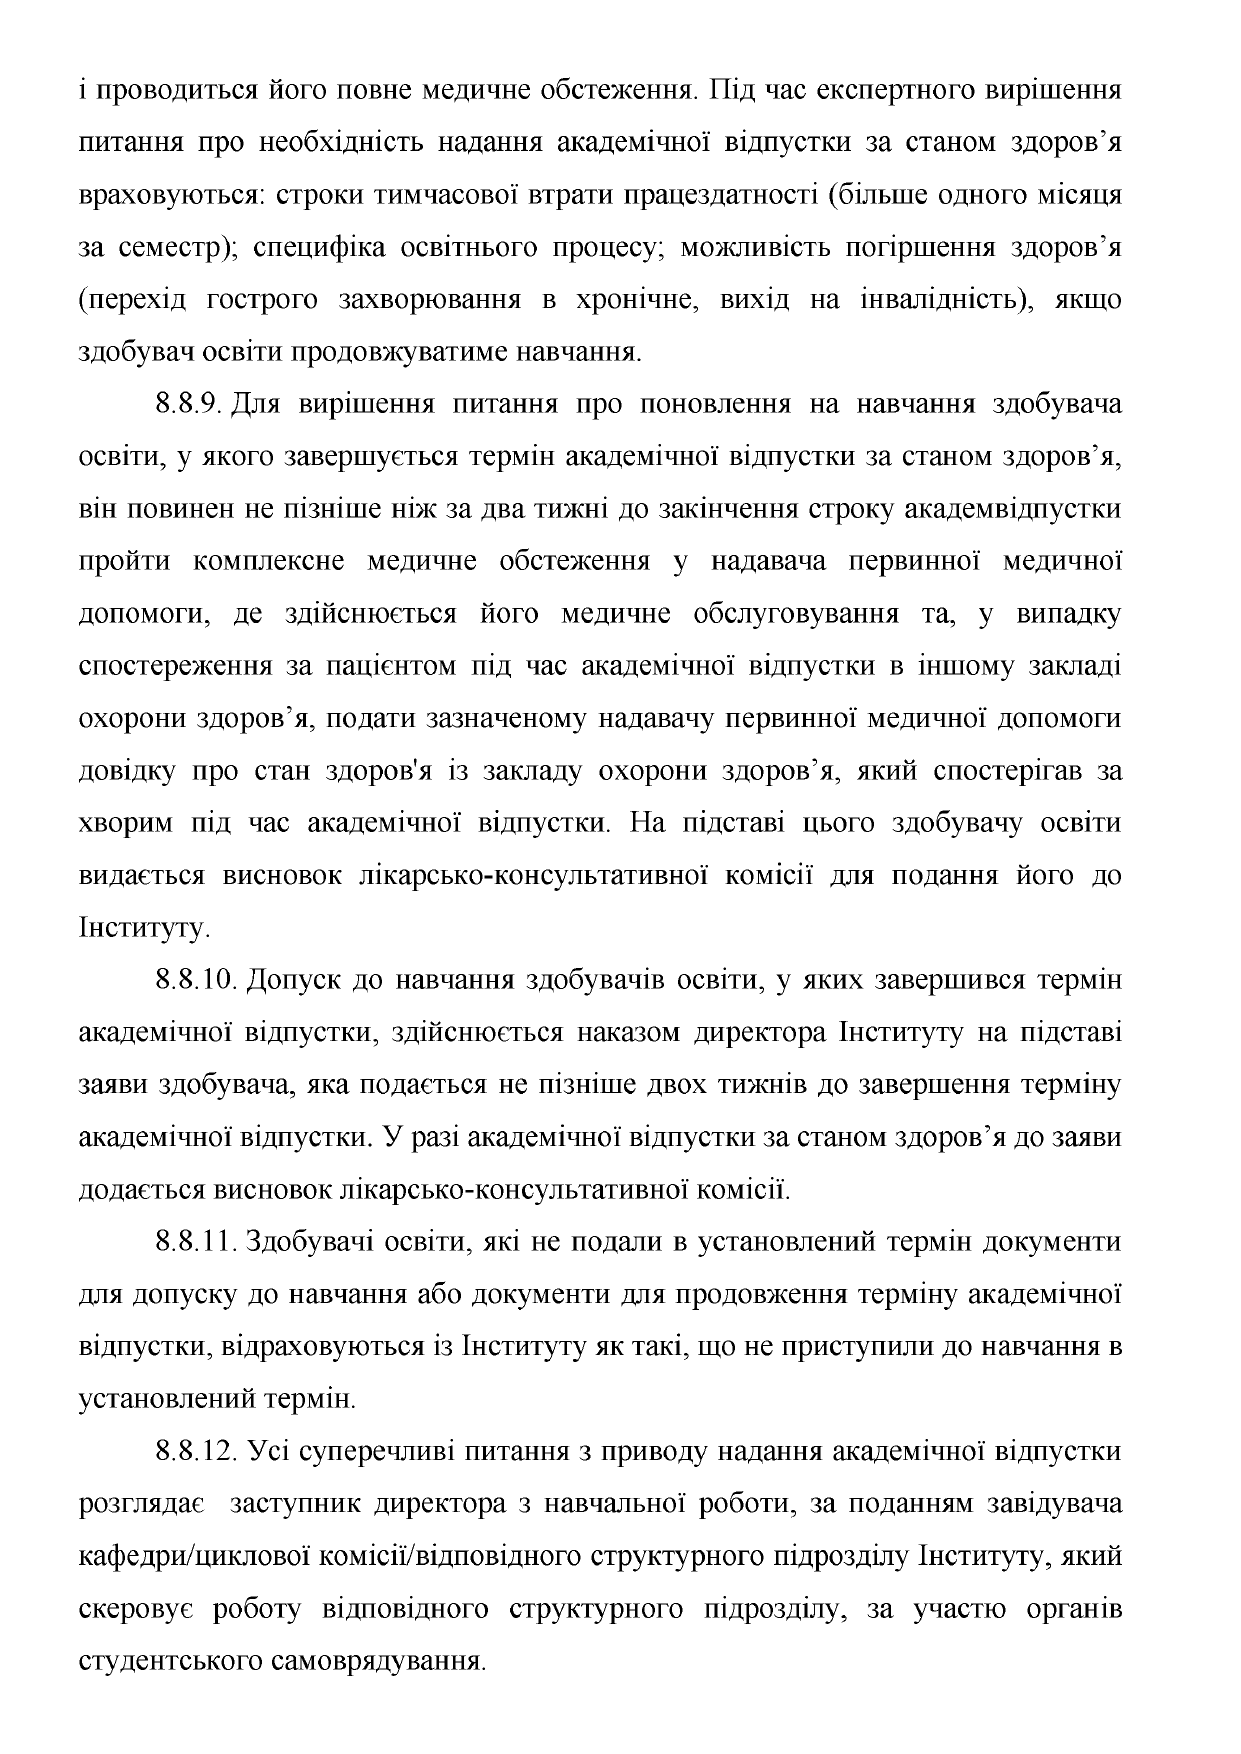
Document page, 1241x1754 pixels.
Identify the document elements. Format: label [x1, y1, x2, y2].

picture [75, 75, 1126, 1679]
